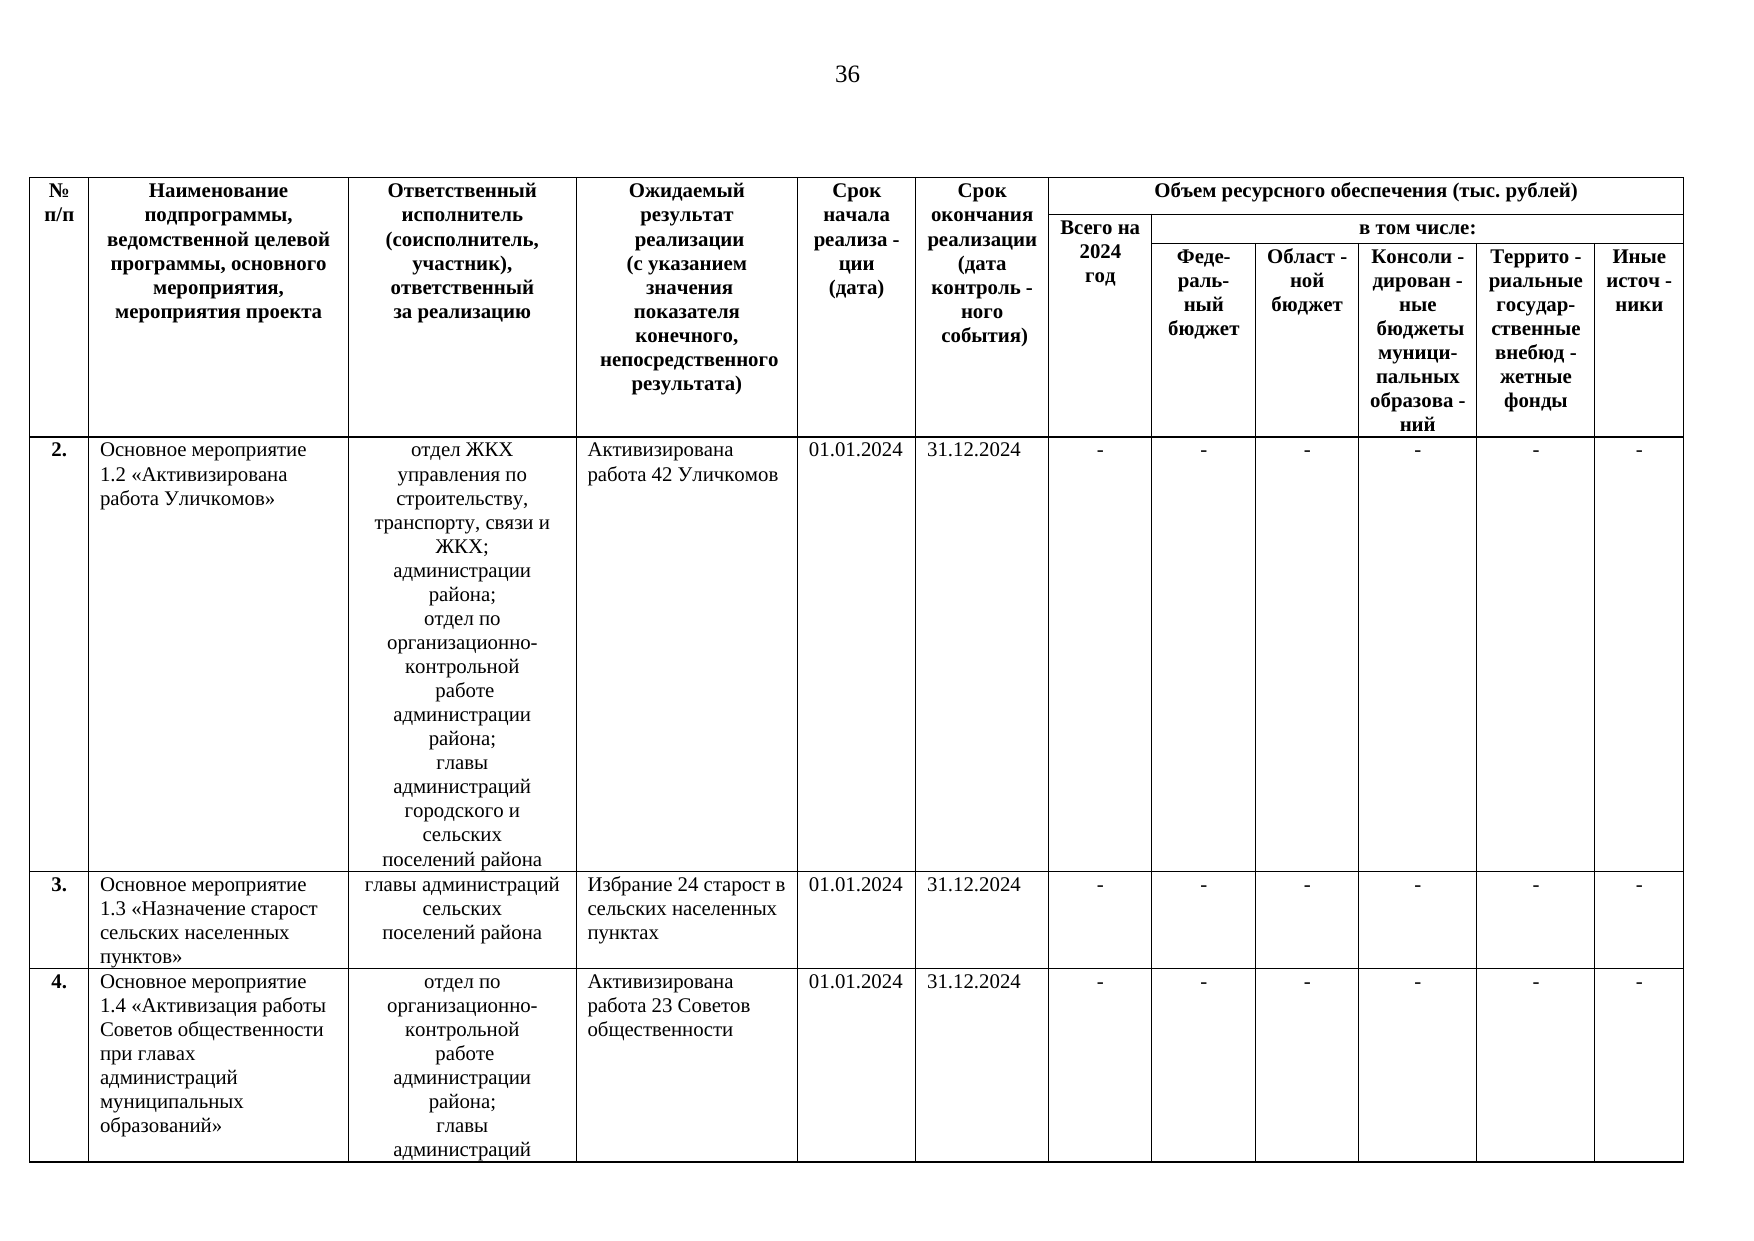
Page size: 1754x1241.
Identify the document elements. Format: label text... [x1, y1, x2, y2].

table_cell Иные источ - ники [1595, 244, 1683, 436]
table_header № п/п [30, 178, 88, 436]
table_cell Террито - риальные государ-ственные внебюд - жетные фонды [1477, 244, 1594, 436]
table_cell 01.01.2024 [798, 872, 915, 968]
table_cell Избрание 24 старост в сельских населенных пунктах [577, 872, 797, 968]
table_cell Всего на 2024 год [1049, 215, 1151, 436]
table_cell - [1049, 969, 1151, 1161]
table_cell - [1049, 872, 1151, 968]
table_cell - [1359, 438, 1476, 871]
table_cell - [1595, 872, 1683, 968]
table_cell 31.12.2024 [916, 872, 1048, 968]
table_cell 01.01.2024 [798, 438, 915, 871]
table_header Ответственный исполнитель (соисполнитель, участник), ответственный за реализацию [349, 178, 576, 436]
table_cell 01.01.2024 [798, 969, 915, 1161]
table_cell Активизирована работа 42 Уличкомов [577, 438, 797, 871]
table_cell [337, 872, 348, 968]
table_cell - [1152, 969, 1255, 1161]
table_cell Активизирована работа 23 Советов общественности [577, 969, 797, 1161]
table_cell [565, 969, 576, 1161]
table_header Объем ресурсного обеспечения (тыс. рублей) [1049, 178, 1683, 213]
table_cell Област - ной бюджет [1256, 244, 1358, 436]
table_cell - [1359, 872, 1476, 968]
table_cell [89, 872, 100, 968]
table_cell в том числе: [1152, 215, 1683, 243]
table_cell - [1152, 872, 1255, 968]
table_cell 31.12.2024 [916, 969, 1048, 1161]
table_cell - [1359, 969, 1476, 1161]
table_cell - [1049, 438, 1151, 871]
table_cell - [1477, 969, 1594, 1161]
table_cell - [1595, 438, 1683, 871]
table_cell - [1256, 438, 1358, 871]
table_cell 4. [30, 969, 88, 1161]
table_cell Феде-раль-ный бюджет [1152, 244, 1255, 436]
table_cell Основное мероприятие 1.2 «Активизирована работа Уличкомов» [89, 438, 348, 871]
table_cell 3. [30, 872, 88, 968]
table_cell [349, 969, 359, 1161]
table_cell главы администраций сельских поселений района [349, 872, 576, 968]
table_cell - [1477, 438, 1594, 871]
table_cell - [1152, 438, 1255, 871]
table_cell 31.12.2024 [916, 438, 1048, 871]
table_cell 2. [30, 438, 88, 871]
table_cell - [1595, 969, 1683, 1161]
table_cell - [1256, 969, 1358, 1161]
table_header Наименование подпрограммы, ведомственной целевой программы, основного мероприятия, мероприятия проекта [89, 178, 348, 436]
table_header Срок окончания реализации (дата контроль - ного события) [916, 178, 1048, 436]
table_cell - [1256, 872, 1358, 968]
table_header Срок начала реализа - ции (дата) [798, 178, 915, 436]
table_cell - [1477, 872, 1594, 968]
table_cell Основное мероприятие 1.4 «Активизация работы Советов общественности при главах администраций муниципальных образований» [89, 969, 348, 1161]
table_header Ожидаемый результат реализации (с указанием значения показателя конечного, непосредственного результата) [577, 178, 797, 436]
